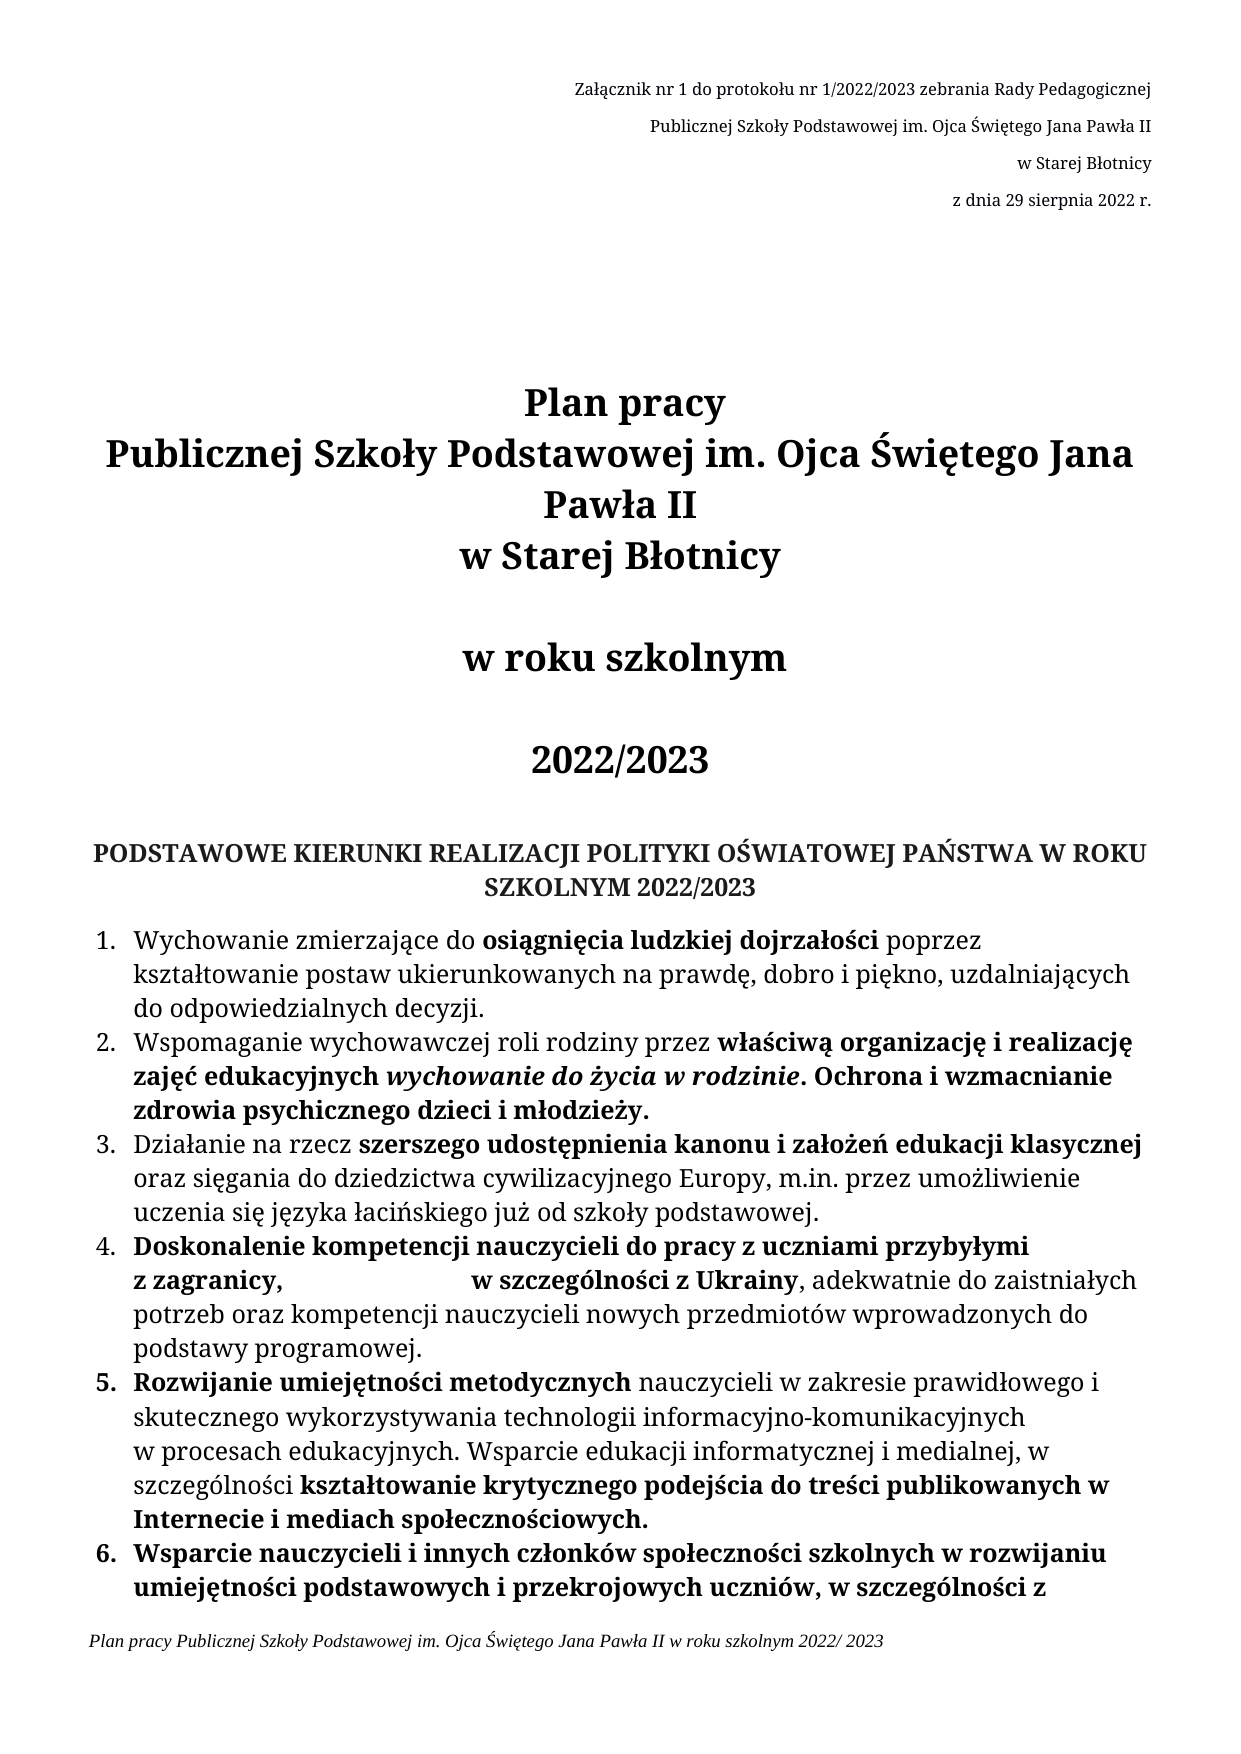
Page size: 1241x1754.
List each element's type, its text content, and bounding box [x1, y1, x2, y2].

text Załącznik nr 1 do protokołu nr 1/2022/2023 zebrania Rady Pedagogicznej [89, 78, 1152, 101]
text w roku szkolnym [89, 631, 1152, 682]
text z dnia 29 sierpnia 2022 r. [89, 189, 1152, 211]
list Działanie na rzecz szerszego udostępnienia kanonu i założeń edukacji klasycznej oraz sięgania do dziedzictwa cywilizacyjnego Europy, m.in. przez umożliwienie uczenia się języka łacińskiego już od szkoły podstawowej. [96, 1127, 1152, 1229]
text Publicznej Szkoły Podstawowej im. Ojca Świętego Jana Pawła II [89, 427, 1152, 529]
list Wspomaganie wychowawczej roli rodziny przez właściwą organizację i realizację zajęć edukacyjnych wychowanie do życia w rodzinie. Ochrona i wzmacnianie zdrowia psychicznego dzieci i młodzieży. [96, 1024, 1152, 1127]
text 2022/2023 [89, 733, 1152, 784]
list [96, 1535, 1152, 1603]
text Plan pracy [89, 376, 1152, 427]
text Publicznej Szkoły Podstawowej im. Ojca Świętego Jana Pawła II [89, 115, 1152, 137]
list Doskonalenie kompetencji nauczycieli do pracy z uczniami przybyłymi z zagranicy, w szczególności z Ukrainy, adekwatnie do zaistniałych potrzeb oraz kompetencji nauczycieli nowych przedmiotów wprowadzonych do podstawy programowej. [96, 1229, 1152, 1365]
text w Starej Błotnicy [89, 529, 1152, 580]
text w Starej Błotnicy [89, 152, 1152, 174]
list Rozwijanie umiejętności metodycznych nauczycieli w zakresie prawidłowego i skutecznego wykorzystywania technologii informacyjno-komunikacyjnych w procesach edukacyjnych. Wsparcie edukacji informatycznej i medialnej, w szczególności kształtowanie krytycznego podejścia do treści publikowanych w Internecie i mediach społecznościowych. [96, 1365, 1152, 1535]
subtitle Podstawowe kierunki realizacji polityki oświatowej państwa w roku szkolnym 2022/2023 [89, 835, 1152, 903]
list Wychowanie zmierzające do osiągnięcia ludzkiej dojrzałości poprzez kształtowanie postaw ukierunkowanych na prawdę, dobro i piękno, uzdalniających do odpowiedzialnych decyzji. [96, 922, 1152, 1024]
